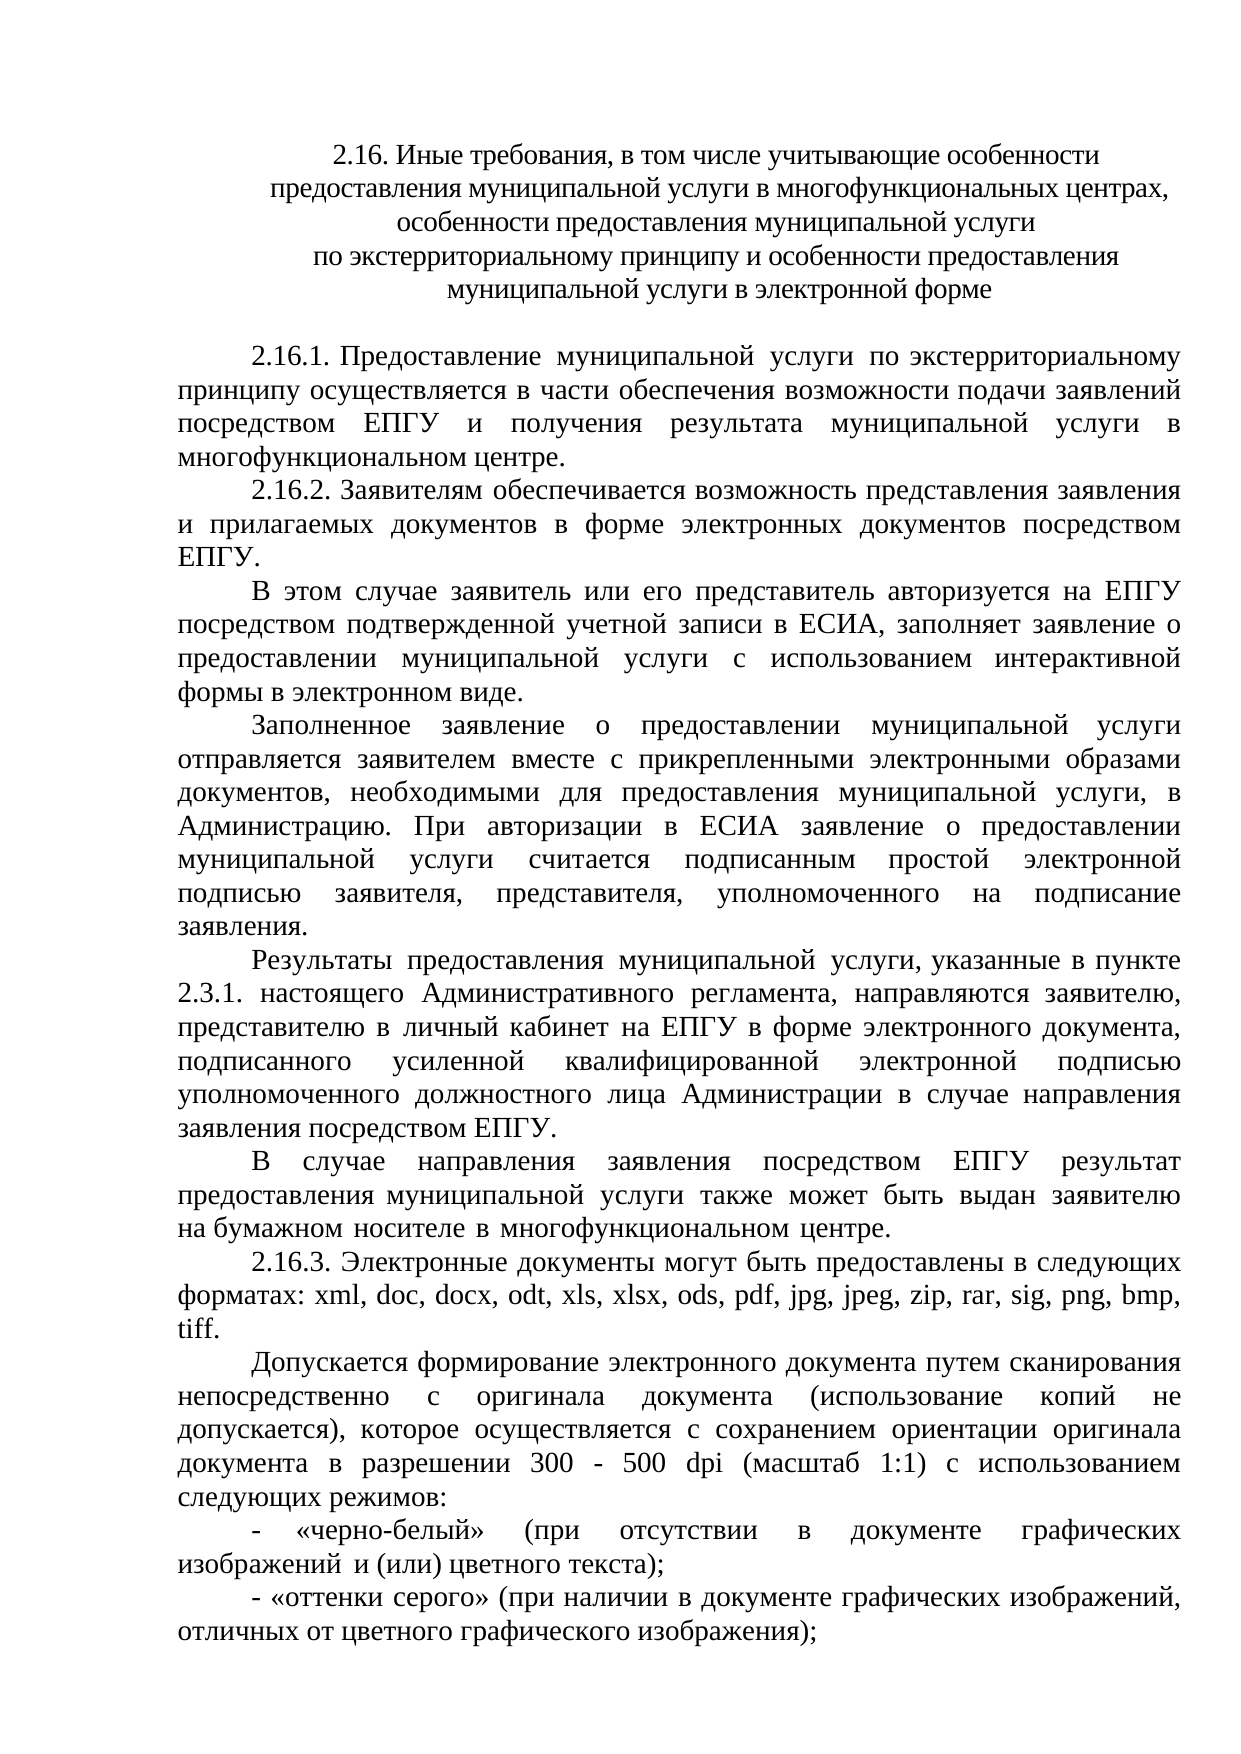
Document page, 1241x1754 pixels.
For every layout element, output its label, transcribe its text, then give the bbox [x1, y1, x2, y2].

text Результаты предоставления муниципальной услуги, указанные в пункте 2.3.1. настоящего Административного регламента, направляются заявителю, представителю в личный кабинет на ЕПГУ в форме электронного документа, подписанного усиленной квалифицированной электронной подписью уполномоченного должностного лица Администрации в случае направления заявления посредством ЕПГУ. [177, 942, 1181, 1143]
text 2.16.3. Электронные документы могут быть предоставлены в следующих форматах: xml, doc, docx, odt, xls, xlsx, ods, pdf, jpg, jpeg, zip, rar, sig, png, bmp, tiff. [177, 1244, 1181, 1344]
text Допускается формирование электронного документа путем сканирования непосредственно с оригинала документа (использование копий не допускается), которое осуществляется с сохранением ориентации оригинала документа в разрешении 300 - 500 dpi (масштаб 1:1) с использованием следующих режимов: [177, 1344, 1181, 1512]
subtitle особенности предоставления муниципальной услуги [177, 204, 1181, 238]
text - «черно-белый» (при отсутствии в документе графических изображений и (или) цветного текста); [177, 1512, 1181, 1579]
text - «оттенки серого» (при наличии в документе графических изображений, отличных от цветного графического изображения); [177, 1579, 1181, 1646]
subtitle муниципальной услуги в электронной форме [177, 271, 1181, 305]
subtitle предоставления муниципальной услуги в многофункциональных центрах, [177, 171, 1181, 204]
text 2.16.1. Предоставление муниципальной услуги по экстерриториальному принципу осуществляется в части обеспечения возможности подачи заявлений посредством ЕПГУ и получения результата муниципальной услуги в многофункциональном центре. [177, 338, 1181, 472]
text 2.16.2. Заявителям обеспечивается возможность представления заявления и прилагаемых документов в форме электронных документов посредством ЕПГУ. [177, 472, 1181, 573]
text В случае направления заявления посредством ЕПГУ результат предоставления муниципальной услуги также может быть выдан заявителю на бумажном носителе в многофункциональном центре. [177, 1143, 1181, 1244]
subtitle по экстерриториальному принципу и особенности предоставления [177, 238, 1181, 271]
text В этом случае заявитель или его представитель авторизуется на ЕПГУ посредством подтвержденной учетной записи в ЕСИА, заполняет заявление о предоставлении муниципальной услуги с использованием интерактивной формы в электронном виде. [177, 573, 1181, 707]
text Заполненное заявление о предоставлении муниципальной услуги отправляется заявителем вместе с прикрепленными электронными образами документов, необходимыми для предоставления муниципальной услуги, в Администрацию. При авторизации в ЕСИА заявление о предоставлении муниципальной услуги считается подписанным простой электронной подписью заявителя, представителя, уполномоченного на подписание заявления. [177, 707, 1181, 942]
subtitle 2.16. Иные требования, в том числе учитывающие особенности [177, 137, 1181, 171]
